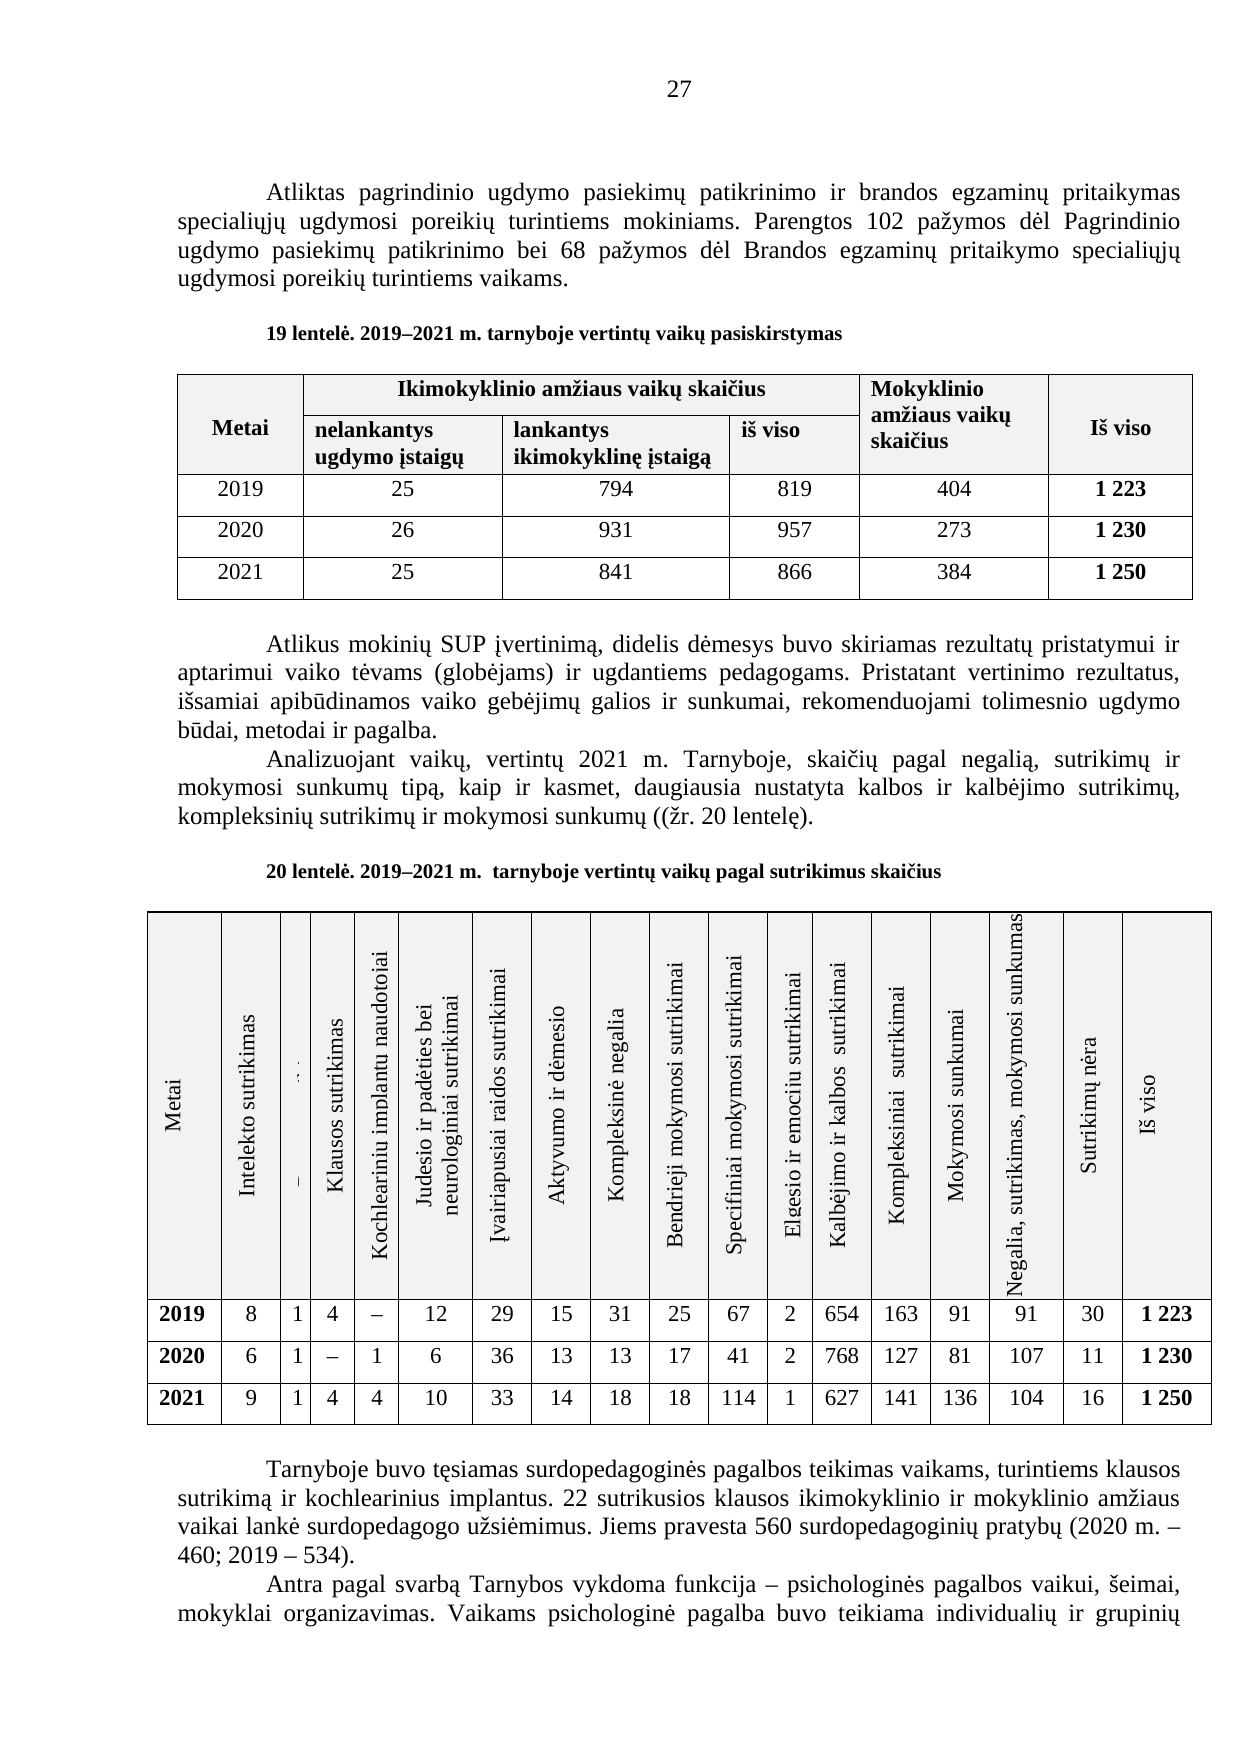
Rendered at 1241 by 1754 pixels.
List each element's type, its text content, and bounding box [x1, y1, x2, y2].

table_cell 1 223 [1123, 1300, 1211, 1341]
table_cell 866 [730, 558, 859, 599]
table_cell 91 [931, 1300, 989, 1341]
table_header Specifiniai mokymosi sutrikimai [709, 913, 767, 1299]
table_cell 136 [931, 1384, 989, 1424]
table_cell 25 [650, 1300, 708, 1341]
table_header Metai [148, 913, 221, 1299]
table_header Mokymosi sunkumai [931, 913, 989, 1299]
table_cell 2021 [148, 1384, 221, 1424]
table_cell 957 [730, 517, 859, 557]
table_cell 8 [222, 1300, 280, 1341]
table_header Elgesio ir emocijų sutrikimai [768, 913, 812, 1299]
table_cell 13 [591, 1342, 649, 1382]
table_cell 15 [532, 1300, 590, 1341]
table_cell 404 [860, 475, 1048, 516]
table_header Klausos sutrikimas [311, 913, 354, 1299]
table_cell 384 [860, 558, 1048, 599]
table_cell 163 [872, 1300, 930, 1341]
table_cell 6 [222, 1342, 280, 1382]
table_cell 26 [304, 517, 502, 557]
table_header Iš viso [1123, 913, 1211, 1299]
text 19 lentelė. 2019–2021 m. tarnyboje vertintų vaikų pasiskirstymas [177, 321, 1181, 345]
table_cell 9 [222, 1384, 280, 1424]
table_header Mokyklinio amžiaus vaikų skaičius [860, 375, 1048, 474]
table_cell 29 [473, 1300, 531, 1341]
table_cell 1 [768, 1384, 812, 1424]
table_cell 81 [931, 1342, 989, 1382]
table_cell 4 [311, 1384, 354, 1424]
table_cell 1 250 [1123, 1384, 1211, 1424]
table_header Metai [178, 375, 303, 474]
table_cell – [311, 1342, 354, 1382]
table_cell 2020 [148, 1342, 221, 1382]
text 20 lentelė. 2019–2021 m. tarnyboje vertintų vaikų pagal sutrikimus skaičius [177, 859, 1181, 883]
table_cell 16 [1064, 1384, 1122, 1424]
table_cell 1 230 [1123, 1342, 1211, 1382]
table_cell 768 [813, 1342, 871, 1382]
table_cell nelankantys ugdymo įstaigų [304, 416, 502, 474]
table_cell 654 [813, 1300, 871, 1341]
table_cell 33 [473, 1384, 531, 1424]
table_cell 4 [355, 1384, 398, 1424]
text Atliktas pagrindinio ugdymo pasiekimų patikrinimo ir brandos egzaminų pritaikymas specialiųjų ugdymosi poreikių turintiems mokiniams. Parengtos 102 pažymos dėl Pagrindinio ugdymo pasiekimų patikrinimo bei 68 pažymos dėl Brandos egzaminų pritaikymo specialiųjų ugdymosi poreikių turintiems vaikams. [177, 177, 1181, 292]
table_cell 18 [650, 1384, 708, 1424]
table_cell 10 [399, 1384, 472, 1424]
table_cell 2020 [178, 517, 303, 557]
table_cell – [355, 1300, 398, 1341]
table_cell 114 [709, 1384, 767, 1424]
table_cell 841 [503, 558, 729, 599]
table_header Iš viso [1049, 375, 1192, 474]
table_header Kochlearinių implantų naudotojai [355, 913, 398, 1299]
table_cell 2021 [178, 558, 303, 599]
table_cell 273 [860, 517, 1048, 557]
table_cell 1 223 [1049, 475, 1192, 516]
table_cell 1 230 [1049, 517, 1192, 557]
table_cell 2 [768, 1300, 812, 1341]
table_cell 36 [473, 1342, 531, 1382]
table_cell 931 [503, 517, 729, 557]
text Analizuojant vaikų, vertintų 2021 m. Tarnyboje, skaičių pagal negalią, sutrikimų ir mokymosi sunkumų tipą, kaip ir kasmet, daugiausia nustatyta kalbos ir kalbėjimo sutrikimų, kompleksinių sutrikimų ir mokymosi sunkumų ((žr. 20 lentelę). [177, 744, 1181, 830]
table_cell 794 [503, 475, 729, 516]
table_cell 127 [872, 1342, 930, 1382]
table_cell 30 [1064, 1300, 1122, 1341]
table_cell 4 [311, 1300, 354, 1341]
table_cell 41 [709, 1342, 767, 1382]
table_cell 18 [591, 1384, 649, 1424]
table_header Ikimokyklinio amžiaus vaikų skaičius [304, 375, 859, 415]
table_cell 1 250 [1049, 558, 1192, 599]
table_cell 17 [650, 1342, 708, 1382]
table_cell 12 [399, 1300, 472, 1341]
table_header Aktyvumo ir dėmesio [532, 913, 590, 1299]
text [177, 1569, 1181, 1626]
table_header Judesio ir padėties bei neurologiniai sutrikimai [399, 913, 472, 1299]
table_header Bendrieji mokymosi sutrikimai [650, 913, 708, 1299]
table_cell 2 [768, 1342, 812, 1382]
table_header Kompleksinė negalia [591, 913, 649, 1299]
table_cell 1 [281, 1384, 310, 1424]
table_cell 2019 [178, 475, 303, 516]
table_cell 141 [872, 1384, 930, 1424]
table_header Kompleksiniai sutrikimai [872, 913, 930, 1299]
table_cell iš viso [730, 416, 859, 474]
table_cell 2019 [148, 1300, 221, 1341]
table_cell 104 [990, 1384, 1063, 1424]
table_cell 1 [355, 1342, 398, 1382]
table_cell 25 [304, 475, 502, 516]
table_cell 6 [399, 1342, 472, 1382]
table_header Sutrikimų nėra [1064, 913, 1122, 1299]
table_header Intelekto sutrikimas [222, 913, 280, 1299]
table_cell 91 [990, 1300, 1063, 1341]
table_cell 25 [304, 558, 502, 599]
table_header Kalbėjimo ir kalbos sutrikimai [813, 913, 871, 1299]
table_cell 627 [813, 1384, 871, 1424]
table_cell 11 [1064, 1342, 1122, 1382]
table_cell 31 [591, 1300, 649, 1341]
table_cell lankantys ikimokyklinę įstaigą [503, 416, 729, 474]
table_cell 1 [281, 1300, 310, 1341]
table_header Įvairiapusiai raidos sutrikimai [473, 913, 531, 1299]
text Atlikus mokinių SUP įvertinimą, didelis dėmesys buvo skiriamas rezultatų pristatymui ir aptarimui vaiko tėvams (globėjams) ir ugdantiems pedagogams. Pristatant vertinimo rezultatus, išsamiai apibūdinamos vaiko gebėjimų galios ir sunkumai, rekomenduojami tolimesnio ugdymo būdai, metodai ir pagalba. [177, 629, 1181, 744]
table_cell 819 [730, 475, 859, 516]
table_cell 67 [709, 1300, 767, 1341]
table_cell 14 [532, 1384, 590, 1424]
table_header Regos sutrikimas [281, 913, 310, 1299]
text Tarnyboje buvo tęsiamas surdopedagoginės pagalbos teikimas vaikams, turintiems klausos sutrikimą ir kochlearinius implantus. 22 sutrikusios klausos ikimokyklinio ir mokyklinio amžiaus vaikai lankė surdopedagogo užsiėmimus. Jiems pravesta 560 surdopedagoginių pratybų (2020 m. – 460; 2019 – 534). [177, 1454, 1181, 1569]
table_cell 107 [990, 1342, 1063, 1382]
table_cell 1 [281, 1342, 310, 1382]
table_cell 13 [532, 1342, 590, 1382]
table_header Negalia, sutrikimas, mokymosi sunkumas [990, 913, 1063, 1299]
